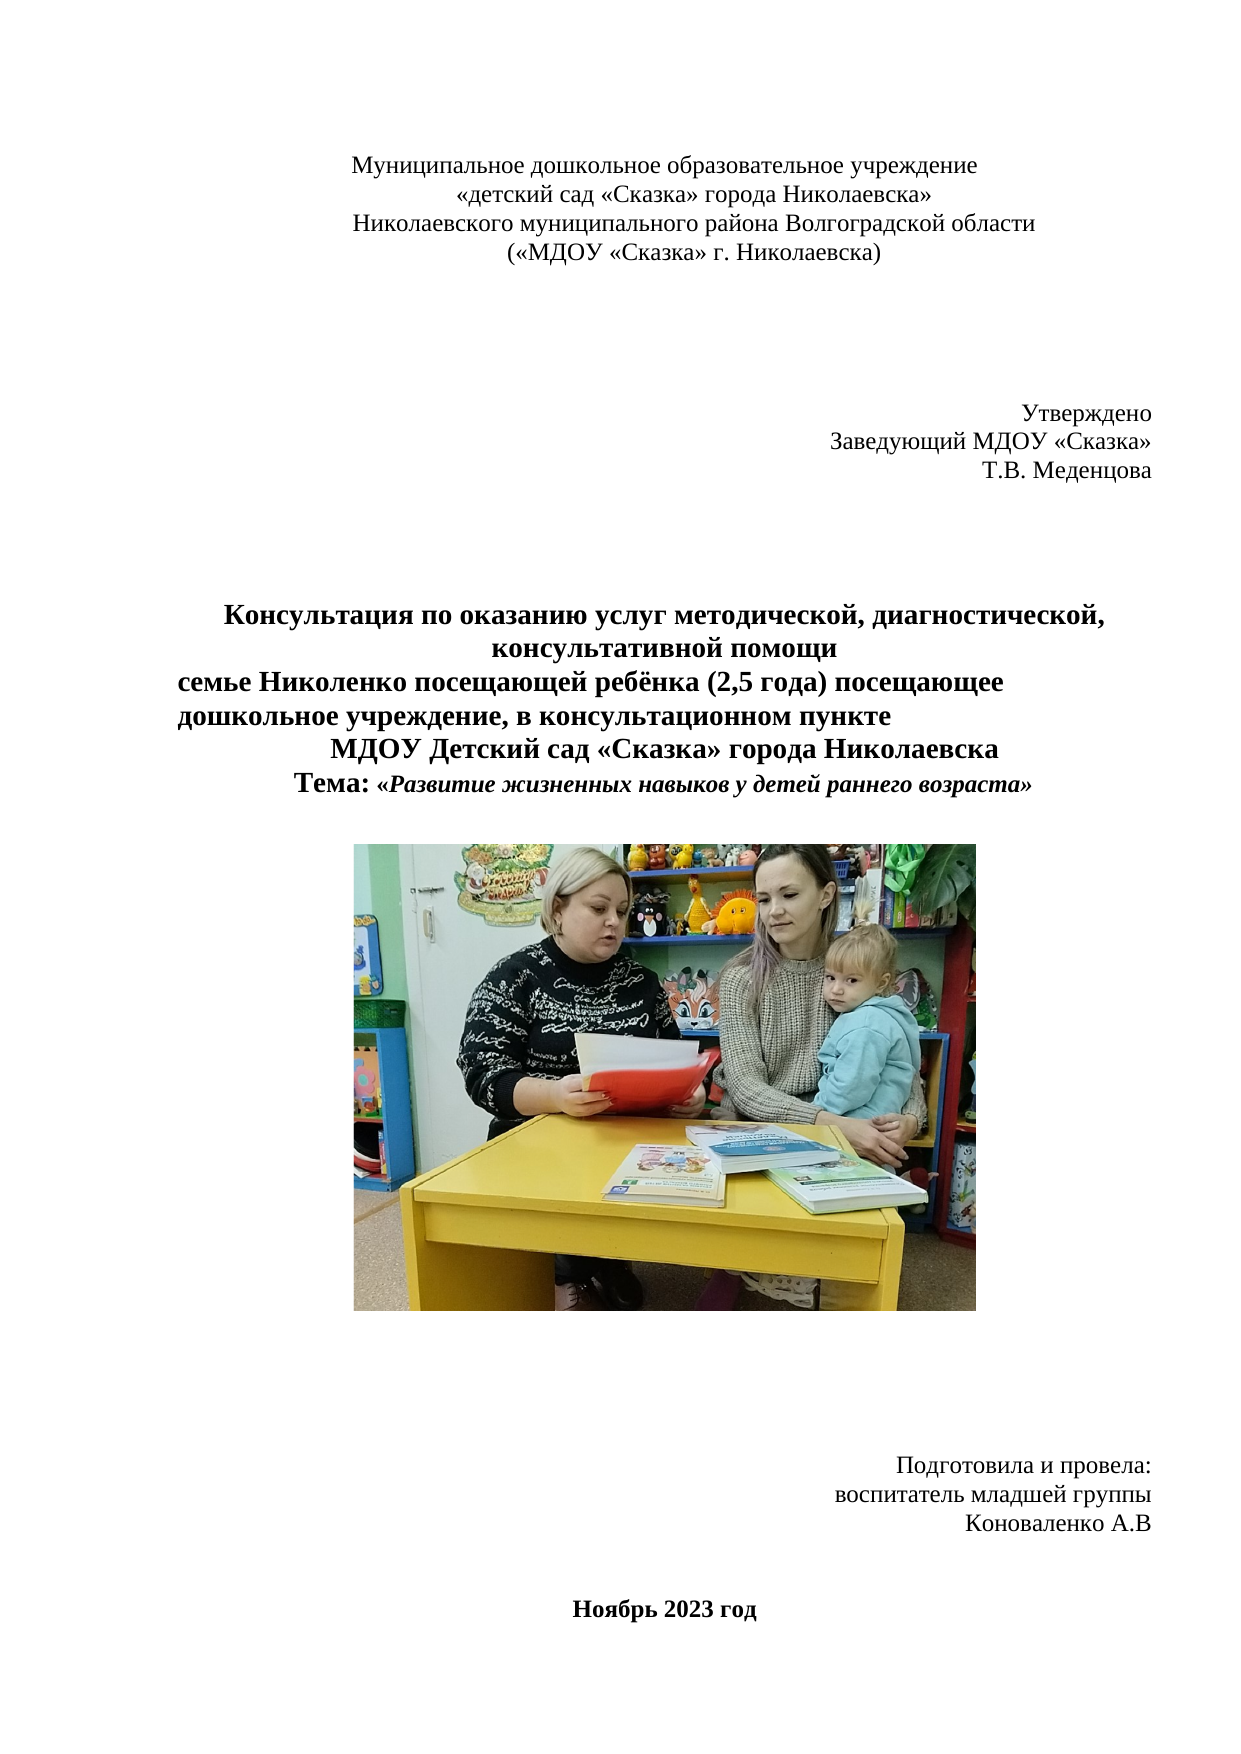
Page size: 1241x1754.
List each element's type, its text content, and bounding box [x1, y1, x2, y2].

text Подготовила и провела: [177, 1450, 1152, 1479]
text Коноваленко А.В [177, 1508, 1152, 1537]
text Тема: «Развитие жизненных навыков у детей раннего возраста» [177, 765, 1152, 798]
text «детский сад «Сказка» города Николаевска» [177, 179, 1152, 208]
text Ноябрь 2023 год [177, 1594, 1152, 1623]
text воспитатель младшей группы [177, 1479, 1152, 1508]
picture [354, 844, 975, 1311]
text Утверждено [177, 398, 1152, 426]
text Т.В. Меденцова [177, 455, 1152, 484]
text семье Николенко посещающей ребёнка (2,5 года) посещающее дошкольное учреждение, в консультационном пункте [177, 664, 1152, 731]
text Николаевского муниципального района Волгоградской области [177, 208, 1152, 237]
text Муниципальное дошкольное образовательное учреждение [177, 118, 1152, 179]
text Консультация по оказанию услуг методической, диагностической, консультативной помощи [177, 597, 1152, 664]
text Заведующий МДОУ «Сказка» [177, 426, 1152, 455]
text МДОУ Детский сад «Сказка» города Николаевска [177, 731, 1152, 765]
text («МДОУ «Сказка» г. Николаевска) [177, 237, 1152, 266]
